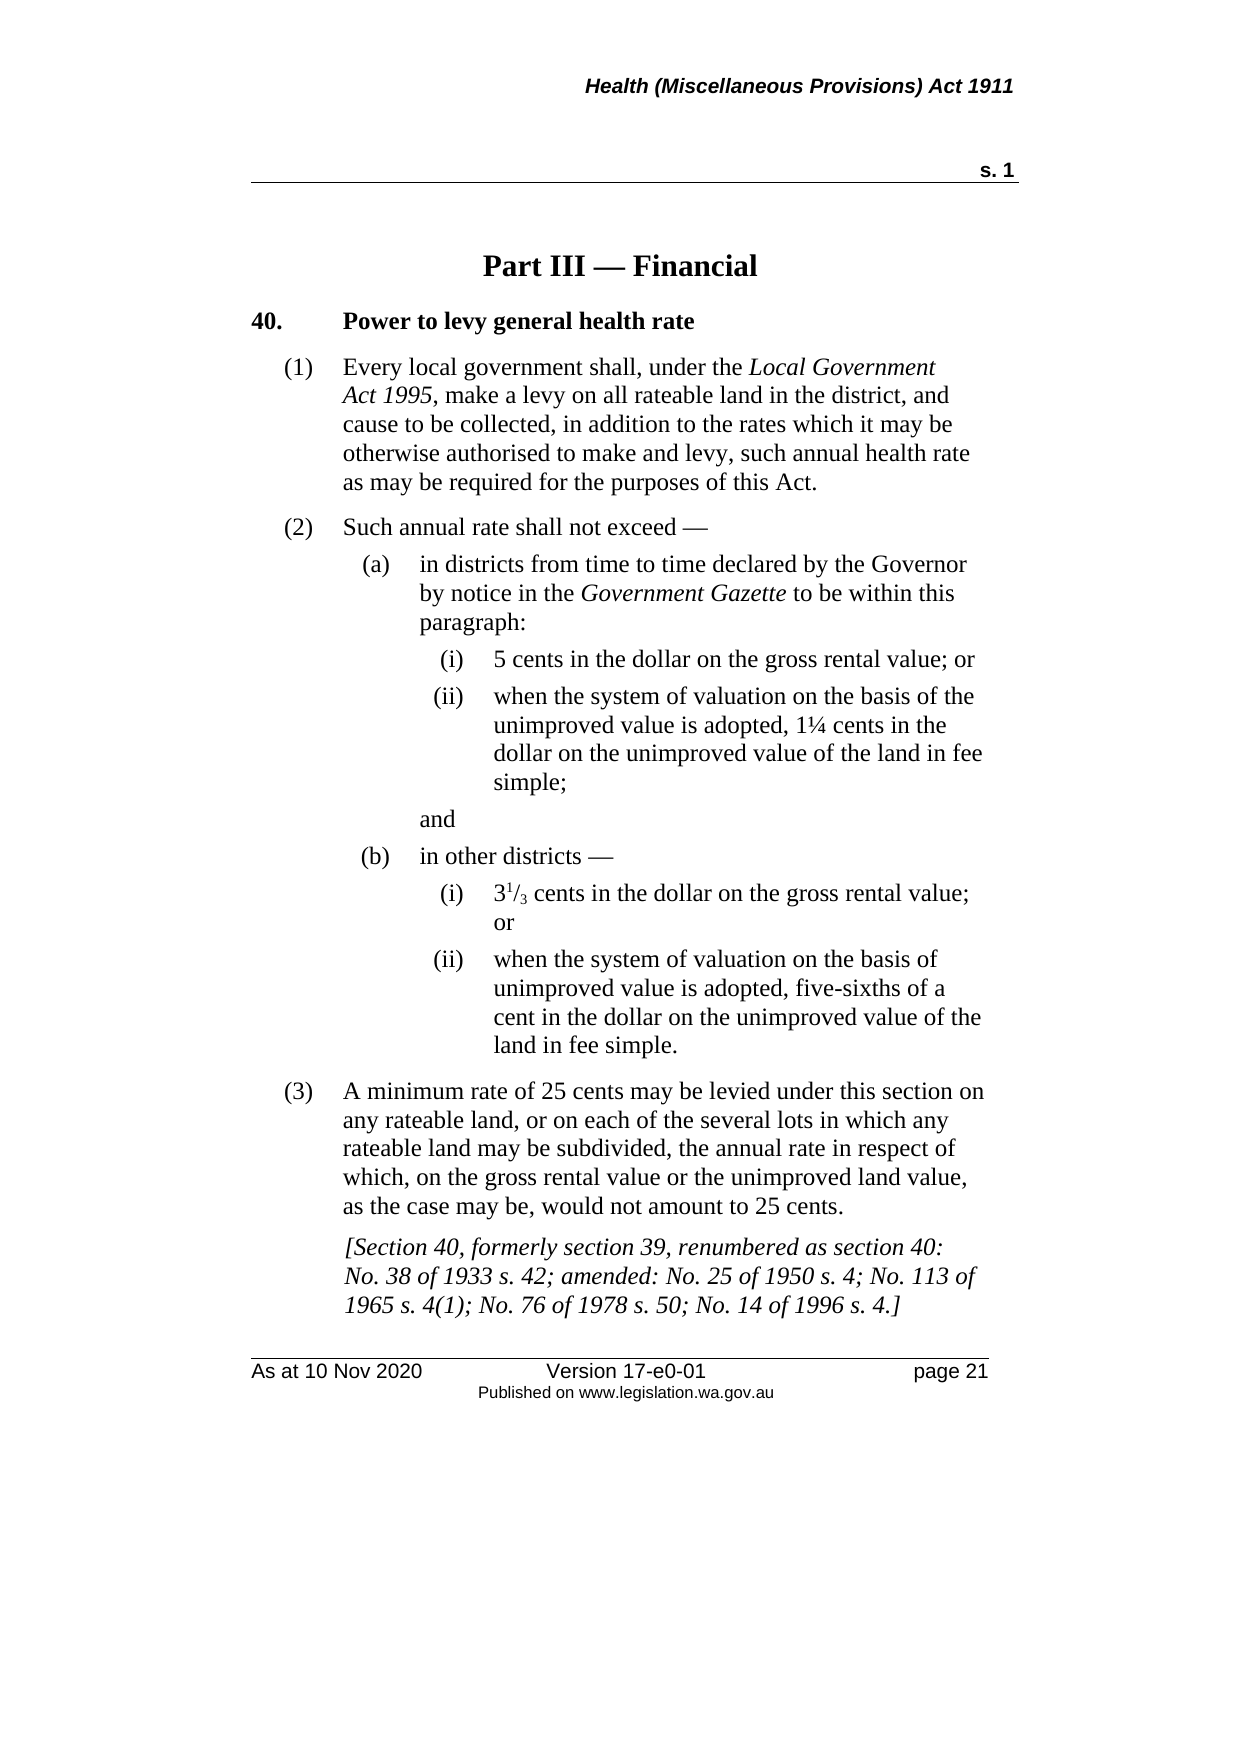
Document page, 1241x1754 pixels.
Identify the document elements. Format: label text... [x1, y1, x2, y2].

text (1) Every local government shall, under the Local Government Act 1995, make a levy on all rateable land in the district, and cause to be collected, in addition to the rates which it may be otherwise authorised to make and levy, such annual health rate as may be required for the purposes of this Act. [251, 352, 989, 496]
text (ii) when the system of valuation on the basis of unimproved value is adopted, five-sixths of a cent in the dollar on the unimproved value of the land in fee simple. [251, 944, 989, 1059]
text (i) 31/3 cents in the dollar on the gross rental value; or [251, 878, 989, 936]
text and [251, 804, 989, 833]
text [Section 40, formerly section 39, renumbered as section 40: No. 38 of 1933 s. 42; amended: No. 25 of 1950 s. 4; No. 113 of 1965 s. 4(1); No. 76 of 1978 s. 50; No. 14 of 1996 s. 4.] [251, 1232, 989, 1318]
subtitle Part III — Financial [251, 247, 989, 283]
text (ii) when the system of valuation on the basis of the unimproved value is adopted, 1¼ cents in the dollar on the unimproved value of the land in fee simple; [251, 681, 989, 796]
text (i) 5 cents in the dollar on the gross rental value; or [251, 644, 989, 673]
subtitle 40. Power to levy general health rate [251, 306, 989, 335]
text (3) A minimum rate of 25 cents may be levied under this section on any rateable land, or on each of the several lots in which any rateable land may be subdivided, the annual rate in respect of which, on the gross rental value or the unimproved land value, as the case may be, would not amount to 25 cents. [251, 1076, 989, 1220]
text (2) Such annual rate shall not exceed — [251, 512, 989, 541]
text (a) in districts from time to time declared by the Governor by notice in the Government Gazette to be within this paragraph: [251, 549, 989, 636]
text (b) in other districts — [251, 841, 989, 870]
